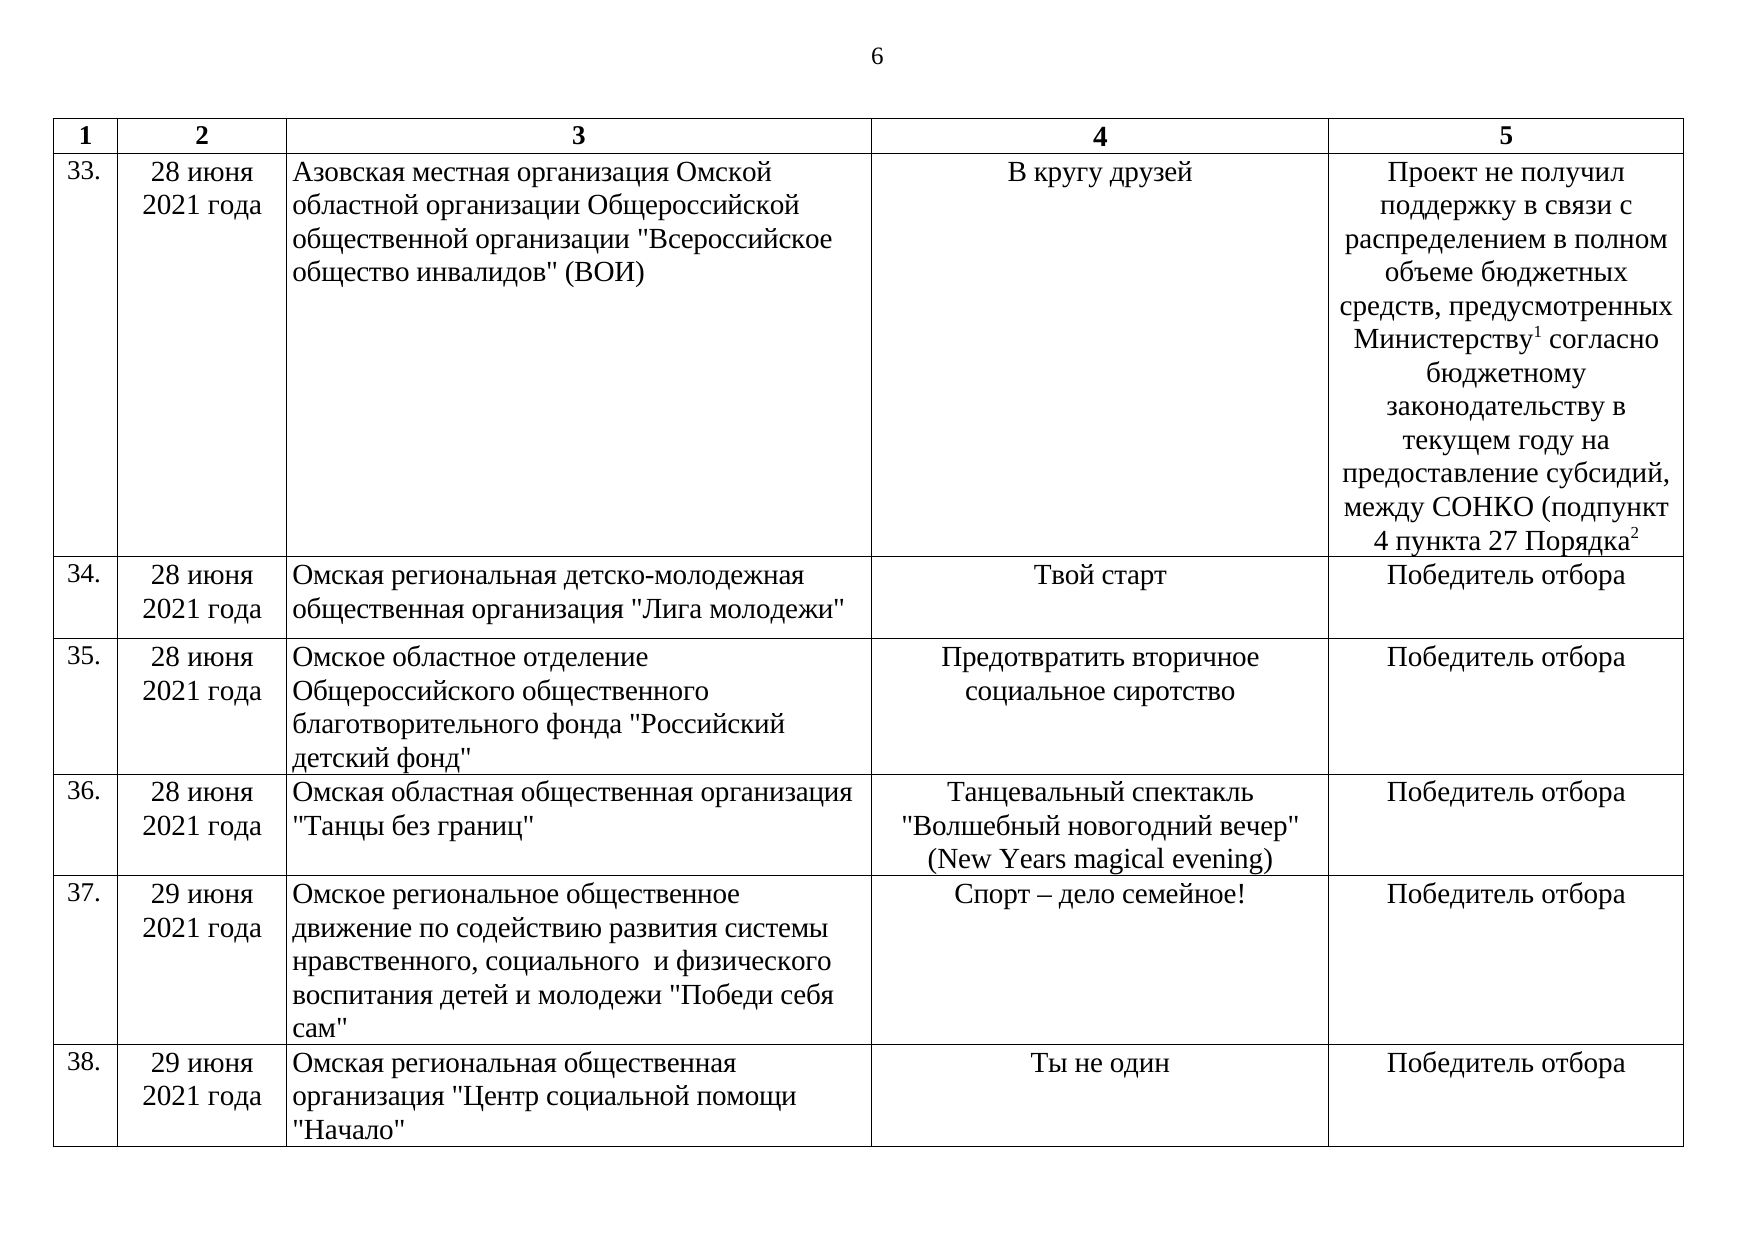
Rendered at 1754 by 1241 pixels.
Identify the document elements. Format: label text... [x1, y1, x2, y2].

table_cell Предотвратить вторичное социальное сиротство [872, 639, 1328, 773]
table_cell Победитель отбора [1329, 876, 1683, 1044]
table_cell В кругу друзей [872, 154, 1328, 556]
table_cell [54, 154, 117, 556]
table_header 2 [118, 119, 286, 153]
table_cell 28 июня 2021 года [118, 557, 286, 638]
table_cell Омское областное отделение Общероссийского общественного благотворительного фонда "Российский детский фонд" [287, 639, 871, 773]
table_cell Омская региональная детско-молодежная общественная организация "Лига молодежи" [287, 557, 871, 638]
table_cell Ты не один [872, 1045, 1328, 1146]
table_cell [54, 557, 117, 638]
table_cell Победитель отбора [1329, 639, 1683, 773]
table_cell Победитель отбора [1329, 557, 1683, 638]
table_cell Омская областная общественная организация "Танцы без границ" [287, 775, 871, 875]
table_cell 28 июня 2021 года [118, 154, 286, 556]
table_cell Азовская местная организация Омской областной организации Общероссийской общественной организации "Всероссийское общество инвалидов" (ВОИ) [287, 154, 871, 556]
table_cell [54, 639, 117, 773]
table_cell [54, 876, 117, 1044]
table_cell Омское региональное общественное движение по содействию развития системы нравственного, социального и физического воспитания детей и молодежи "Победи себя сам" [287, 876, 871, 1044]
table_cell Танцевальный спектакль "Волшебный новогодний вечер" (New Years magical evening) [872, 775, 1328, 875]
table_cell 29 июня 2021 года [118, 1045, 286, 1146]
table_cell Твой старт [872, 557, 1328, 638]
table_cell Победитель отбора [1329, 775, 1683, 875]
table_cell [54, 775, 117, 875]
table_cell 29 июня 2021 года [118, 876, 286, 1044]
table_cell Спорт – дело семейное! [872, 876, 1328, 1044]
table_cell [54, 1045, 117, 1146]
table_header 4 [872, 119, 1328, 153]
table_header 5 [1329, 119, 1683, 153]
table_header 3 [287, 119, 871, 153]
table_header 1 [54, 119, 117, 153]
table_cell 28 июня 2021 года [118, 639, 286, 773]
table_cell Омская региональная общественная организация "Центр социальной помощи "Начало" [287, 1045, 871, 1146]
table_cell 28 июня 2021 года [118, 775, 286, 875]
table_cell Проект не получил поддержку в связи с распределением в полном объеме бюджетных средств, предусмотренных Министерству1 согласно бюджетному законодательству в текущем году на предоставление субсидий, между СОНКО (подпункт 4 пункта 27 Порядка2 [1329, 154, 1683, 556]
table_cell Победитель отбора [1329, 1045, 1683, 1146]
